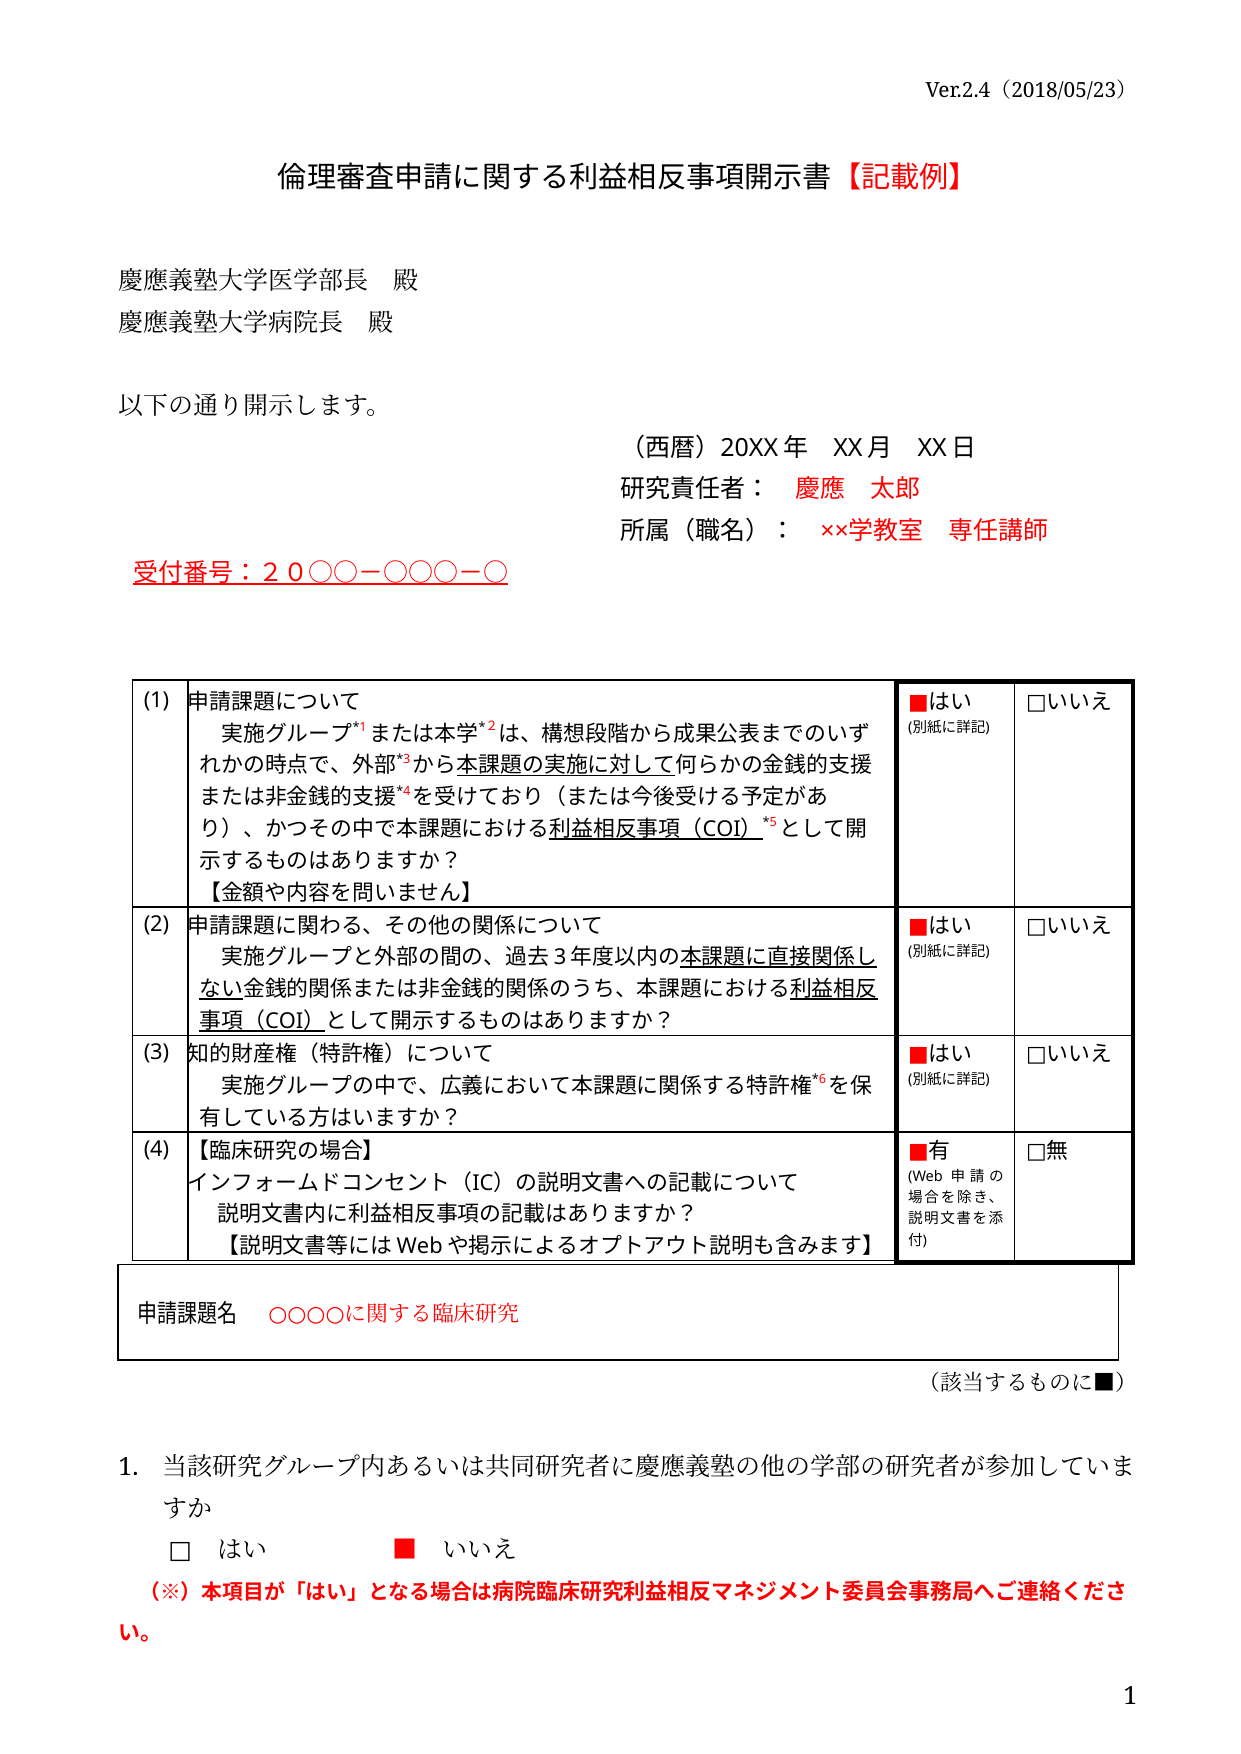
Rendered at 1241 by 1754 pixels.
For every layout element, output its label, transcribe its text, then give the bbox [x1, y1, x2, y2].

table_header (1) [133, 681, 187, 906]
text 慶應義塾大学病院長 殿 [118, 299, 1137, 341]
table_header 申請課題について 実施グループ*1または本学*２は、構想段階から成果公表までのいずれかの時点で、外部*3から本課題の実施に対して何らかの金銭的支援または非金銭的支援*4を受けており（または今後受ける予定があり）、かつその中で本課題における利益相反事項（COI）*5として開示するものはありますか？ 【金額や内容を問いません】 [189, 681, 894, 906]
list 当該研究グループ内あるいは共同研究者に慶應義塾の他の学部の研究者が参加していますか [118, 1444, 1137, 1527]
text □ はい ■ いいえ [118, 1527, 1137, 1569]
text 受付番号：２０○○－○○○－○ [133, 549, 1137, 591]
text 慶應義塾大学医学部長 殿 [118, 258, 1137, 299]
table_cell 【臨床研究の場合】 インフォームドコンセント（IC）の説明文書への記載について 説明文書内に利益相反事項の記載はありますか？ 【説明文書等にはWebや掲示によるオプトアウト説明も含みます】 [189, 1133, 894, 1260]
table_cell (3) [133, 1036, 187, 1131]
table_header ○○○○に関する臨床研究 [257, 1265, 1118, 1359]
table_cell 知的財産権（特許権）について 実施グループの中で、広義において本課題に関係する特許権*6を保有している方はいますか？ [189, 1036, 894, 1131]
text 倫理審査申請に関する利益相反事項開示書【記載例】 [118, 133, 1137, 216]
table_cell ■有 (Web申請の場合を除き、説明文書を添付) [899, 1133, 1014, 1260]
text 以下の通り開示します。 [118, 383, 1137, 424]
text 研究責任者： 慶應 太郎 [620, 466, 1137, 508]
table_cell □無 [1015, 1133, 1131, 1260]
text （※）本項目が「はい」となる場合は病院臨床研究利益相反マネジメント委員会事務局へご連絡ください。 [118, 1569, 1137, 1652]
table_header □いいえ [1015, 684, 1131, 906]
text （西暦）20XX年 XX月 XX日 [620, 424, 1137, 466]
table_header 申請課題名 [119, 1265, 257, 1359]
table_header ■はい (別紙に詳記) [899, 684, 1014, 906]
table_cell □いいえ [1015, 1036, 1131, 1131]
text 所属（職名）： ××学教室 専任講師 [620, 508, 1137, 549]
table_cell (2) [133, 908, 187, 1034]
table_cell ■はい (別紙に詳記) [899, 1036, 1014, 1131]
table_cell □いいえ [1015, 908, 1131, 1034]
table_cell ■はい (別紙に詳記) [899, 908, 1014, 1034]
table_cell 申請課題に関わる、その他の関係について 実施グループと外部の間の、過去3年度以内の本課題に直接関係しない金銭的関係または非金銭的関係のうち、本課題における利益相反事項（COI）として開示するものはありますか？ [189, 908, 894, 1034]
table_cell (4) [133, 1133, 187, 1260]
text （該当するものに■） [118, 1360, 1137, 1402]
